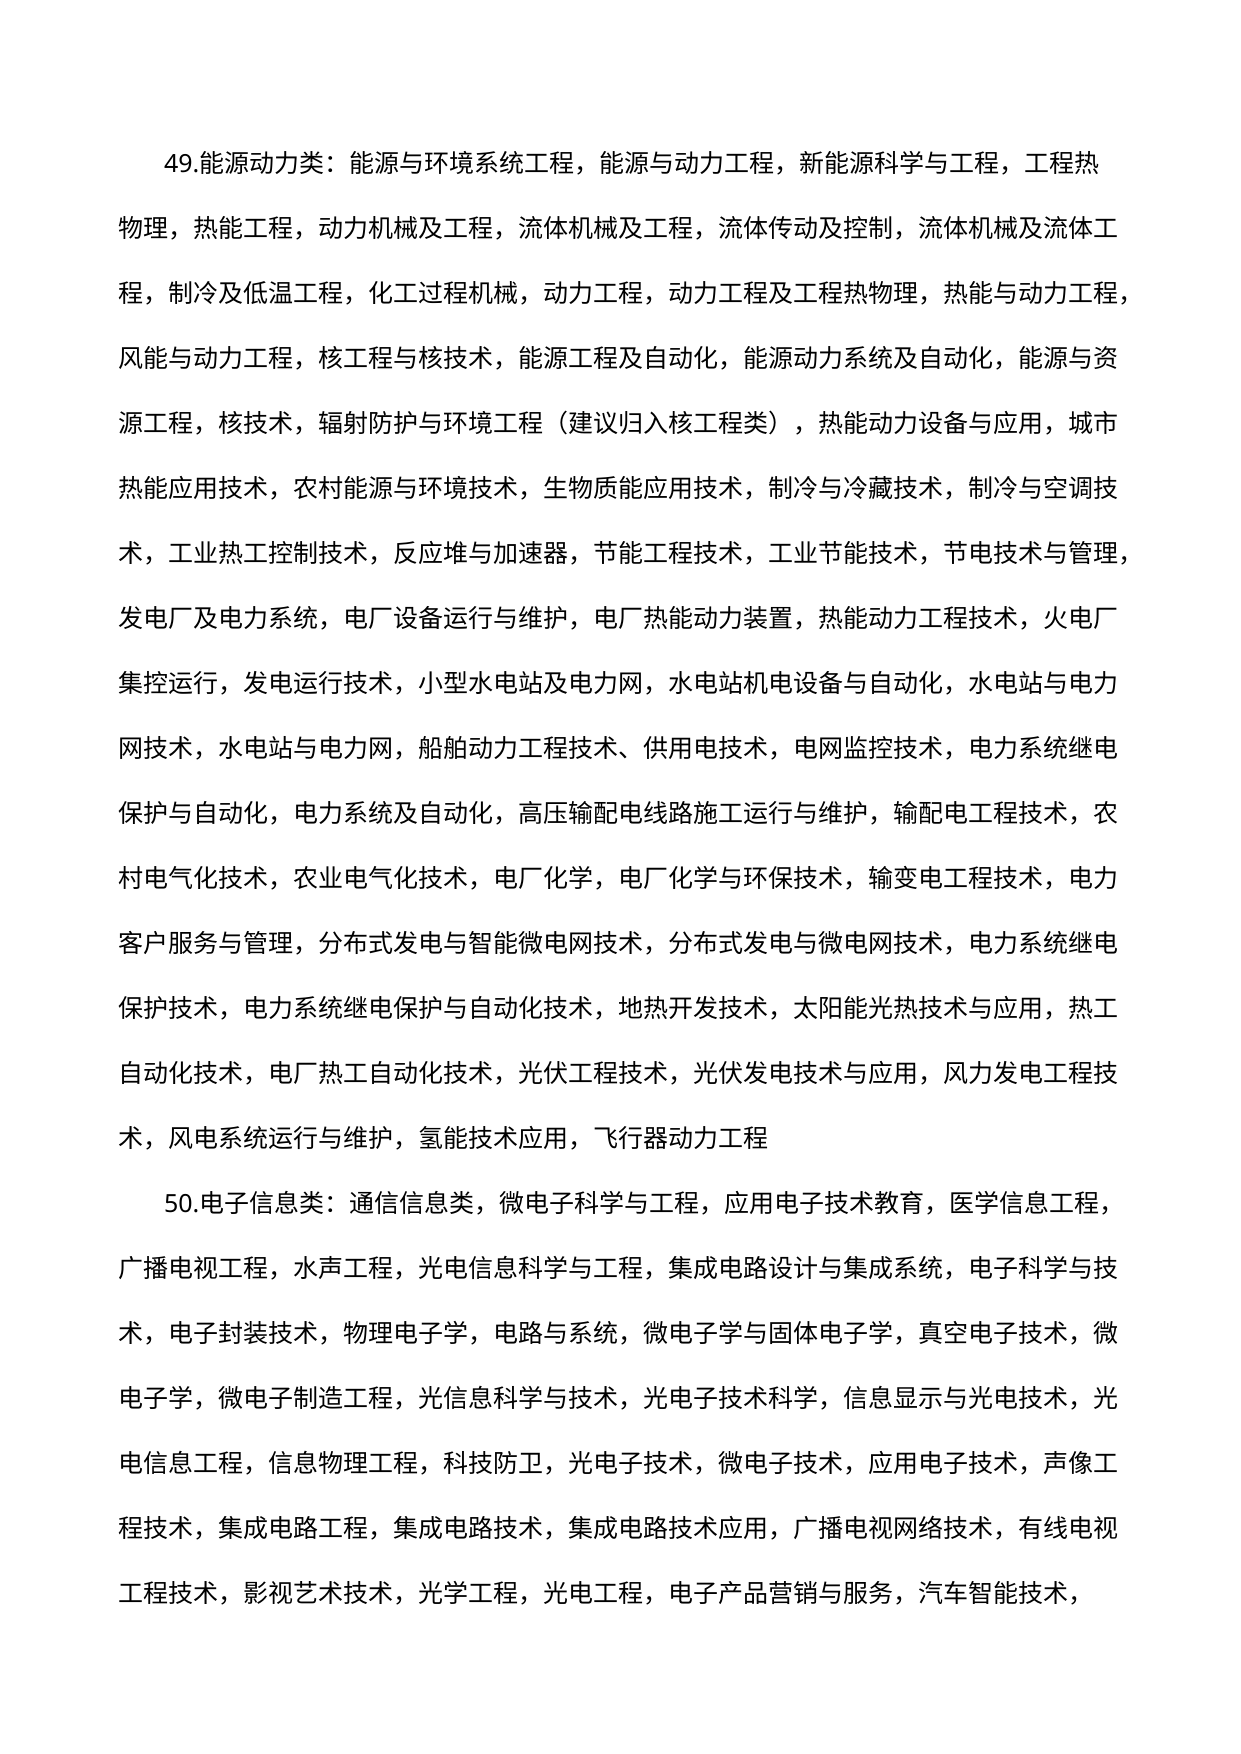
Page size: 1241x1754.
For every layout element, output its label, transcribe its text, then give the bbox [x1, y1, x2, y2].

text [118, 1169, 1122, 1624]
text 49.能源动力类：能源与环境系统工程，能源与动力工程，新能源科学与工程，工程热物理，热能工程，动力机械及工程，流体机械及工程，流体传动及控制，流体机械及流体工程，制冷及低温工程，化工过程机械，动力工程，动力工程及工程热物理，热能与动力工程，风能与动力工程，核工程与核技术，能源工程及自动化，能源动力系统及自动化，能源与资源工程，核技术，辐射防护与环境工程（建议归入核工程类），热能动力设备与应用，城市热能应用技术，农村能源与环境技术，生物质能应用技术，制冷与冷藏技术，制冷与空调技术，工业热工控制技术，反应堆与加速器，节能工程技术，工业节能技术，节电技术与管理，发电厂及电力系统，电厂设备运行与维护，电厂热能动力装置，热能动力工程技术，火电厂集控运行，发电运行技术，小型水电站及电力网，水电站机电设备与自动化，水电站与电力网技术，水电站与电力网，船舶动力工程技术、供用电技术，电网监控技术，电力系统继电保护与自动化，电力系统及自动化，高压输配电线路施工运行与维护，输配电工程技术，农村电气化技术，农业电气化技术，电厂化学，电厂化学与环保技术，输变电工程技术，电力客户服务与管理，分布式发电与智能微电网技术，分布式发电与微电网技术，电力系统继电保护技术，电力系统继电保护与自动化技术，地热开发技术，太阳能光热技术与应用，热工自动化技术，电厂热工自动化技术，光伏工程技术，光伏发电技术与应用，风力发电工程技术，风电系统运行与维护，氢能技术应用，飞行器动力工程 [118, 129, 1122, 1169]
